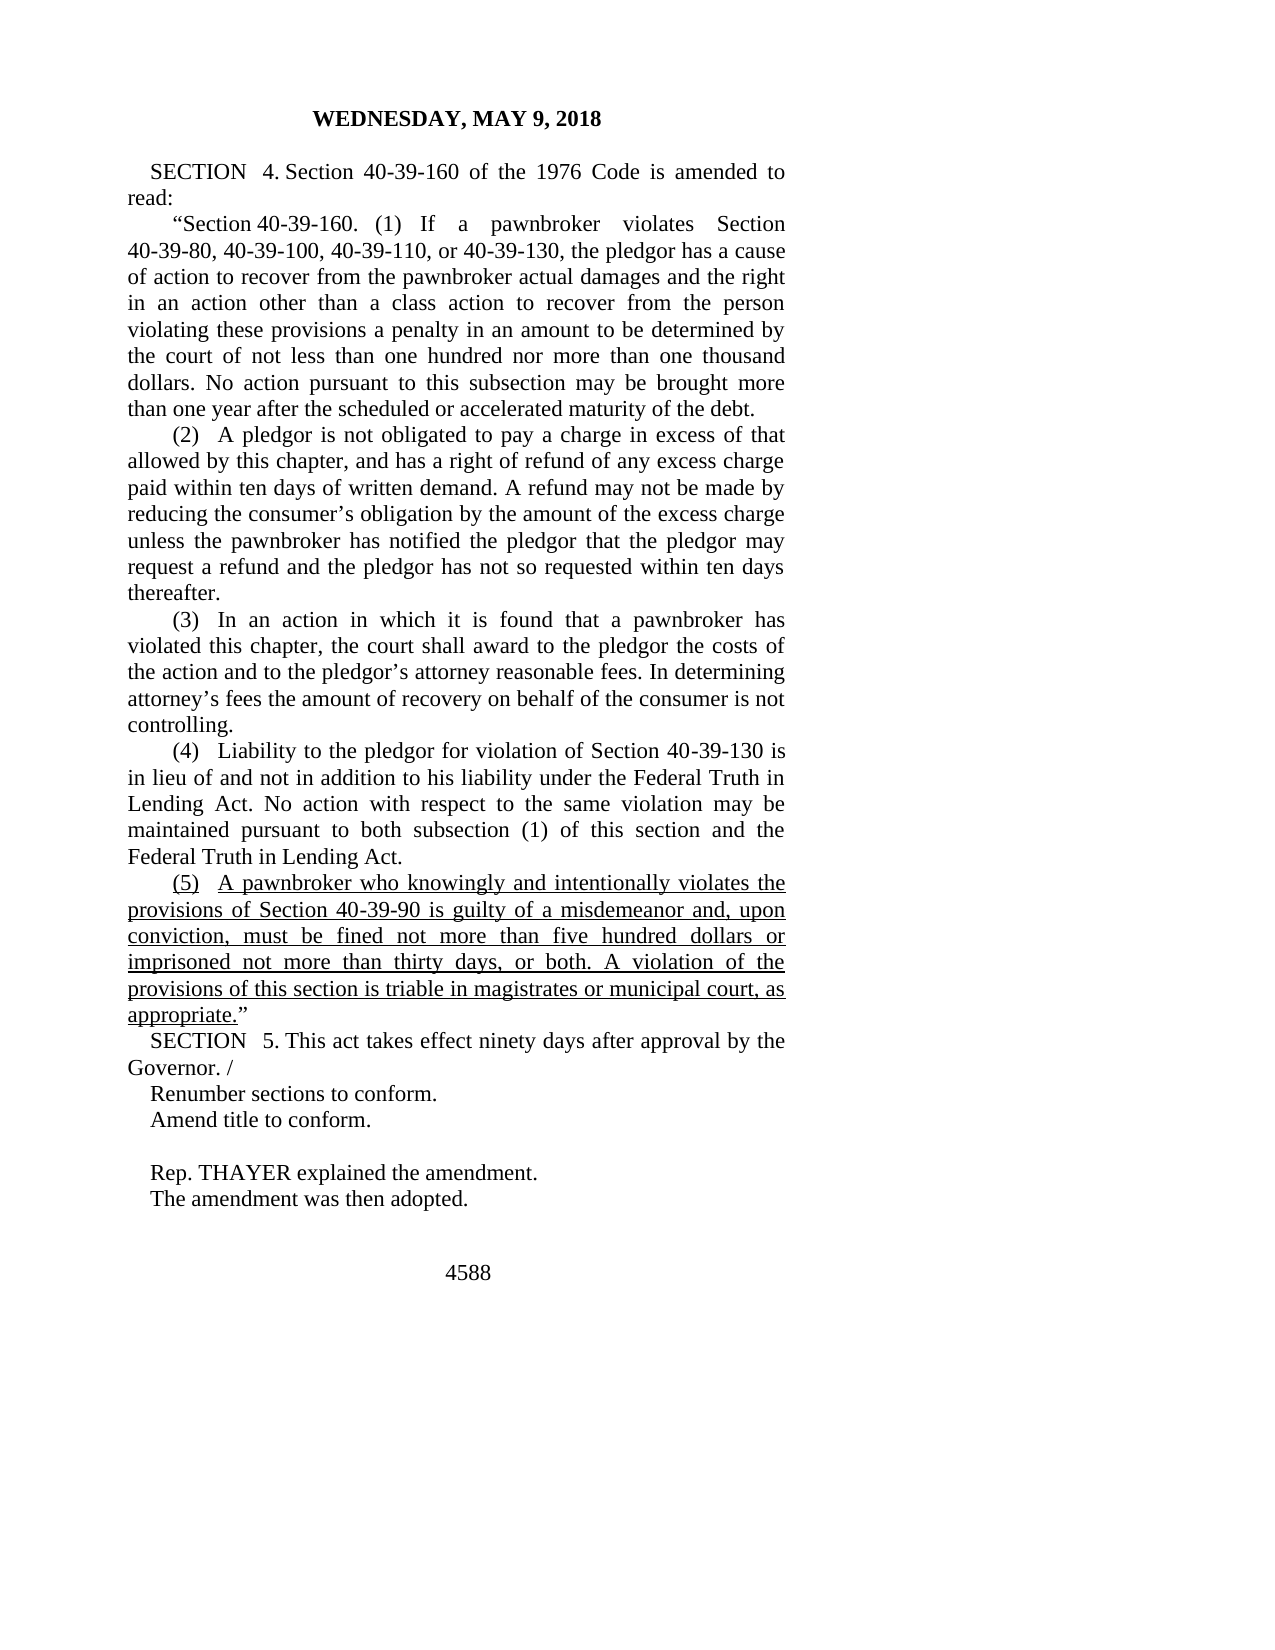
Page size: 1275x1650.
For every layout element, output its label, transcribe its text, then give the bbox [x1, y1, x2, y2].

text (3) In an action in which it is found that a pawnbroker has violated this chapter, the court shall award to the pledgor the costs of the action and to the pledgor’s attorney reasonable fees. In determining attorney’s fees the amount of recovery on behalf of the consumer is not controlling. [127, 606, 786, 737]
text (4) Liability to the pledgor for violation of Section 40-39-130 is in lieu of and not in addition to his liability under the Federal Truth in Lending Act. No action with respect to the same violation may be maintained pursuant to both subsection (1) of this section and the Federal Truth in Lending Act. [127, 737, 786, 869]
text SECTION 4. Section 40-39-160 of the 1976 Code is amended to read: [127, 158, 786, 210]
text Renumber sections to conform. [127, 1080, 786, 1106]
text The amendment was then adopted. [127, 1186, 786, 1212]
text SECTION 5. This act takes effect ninety days after approval by the Governor. / [127, 1027, 786, 1080]
text (5) A pawnbroker who knowingly and intentionally violates the provisions of Section 40-39-90 is guilty of a misdemeanor and, upon conviction, must be fined not more than five hundred dollars or imprisoned not more than thirty days, or both. A violation of the provisions of this section is triable in magistrates or municipal court, as appropriate.” [127, 946, 786, 998]
text Amend title to conform. [127, 1106, 786, 1133]
text (5) A pawnbroker who knowingly and intentionally violates the provisions of Section 40-39-90 is guilty of a misdemeanor and, upon conviction, must be fined not more than five hundred dollars or imprisoned not more than thirty days, or both. A violation of the provisions of this section is triable in magistrates or municipal court, as appropriate.” [127, 869, 786, 919]
text “Section 40-39-160. (1) If a pawnbroker violates Section 40-39-80, 40-39-100, 40-39-110, or 40-39-130, the pledgor has a cause of action to recover from the pawnbroker actual damages and the right in an action other than a class action to recover from the person violating these provisions a penalty in an amount to be determined by the court of not less than one hundred nor more than one thousand dollars. No action pursuant to this subsection may be brought more than one year after the scheduled or accelerated maturity of the debt. [127, 210, 786, 421]
text (2) A pledgor is not obligated to pay a charge in excess of that allowed by this chapter, and has a right of refund of any excess charge paid within ten days of written demand. A refund may not be made by reducing the consumer’s obligation by the amount of the excess charge unless the pawnbroker has notified the pledgor that the pledgor may request a refund and the pledgor has not so requested within ten days thereafter. [127, 421, 786, 606]
text Rep. THAYER explained the amendment. [127, 1159, 786, 1186]
